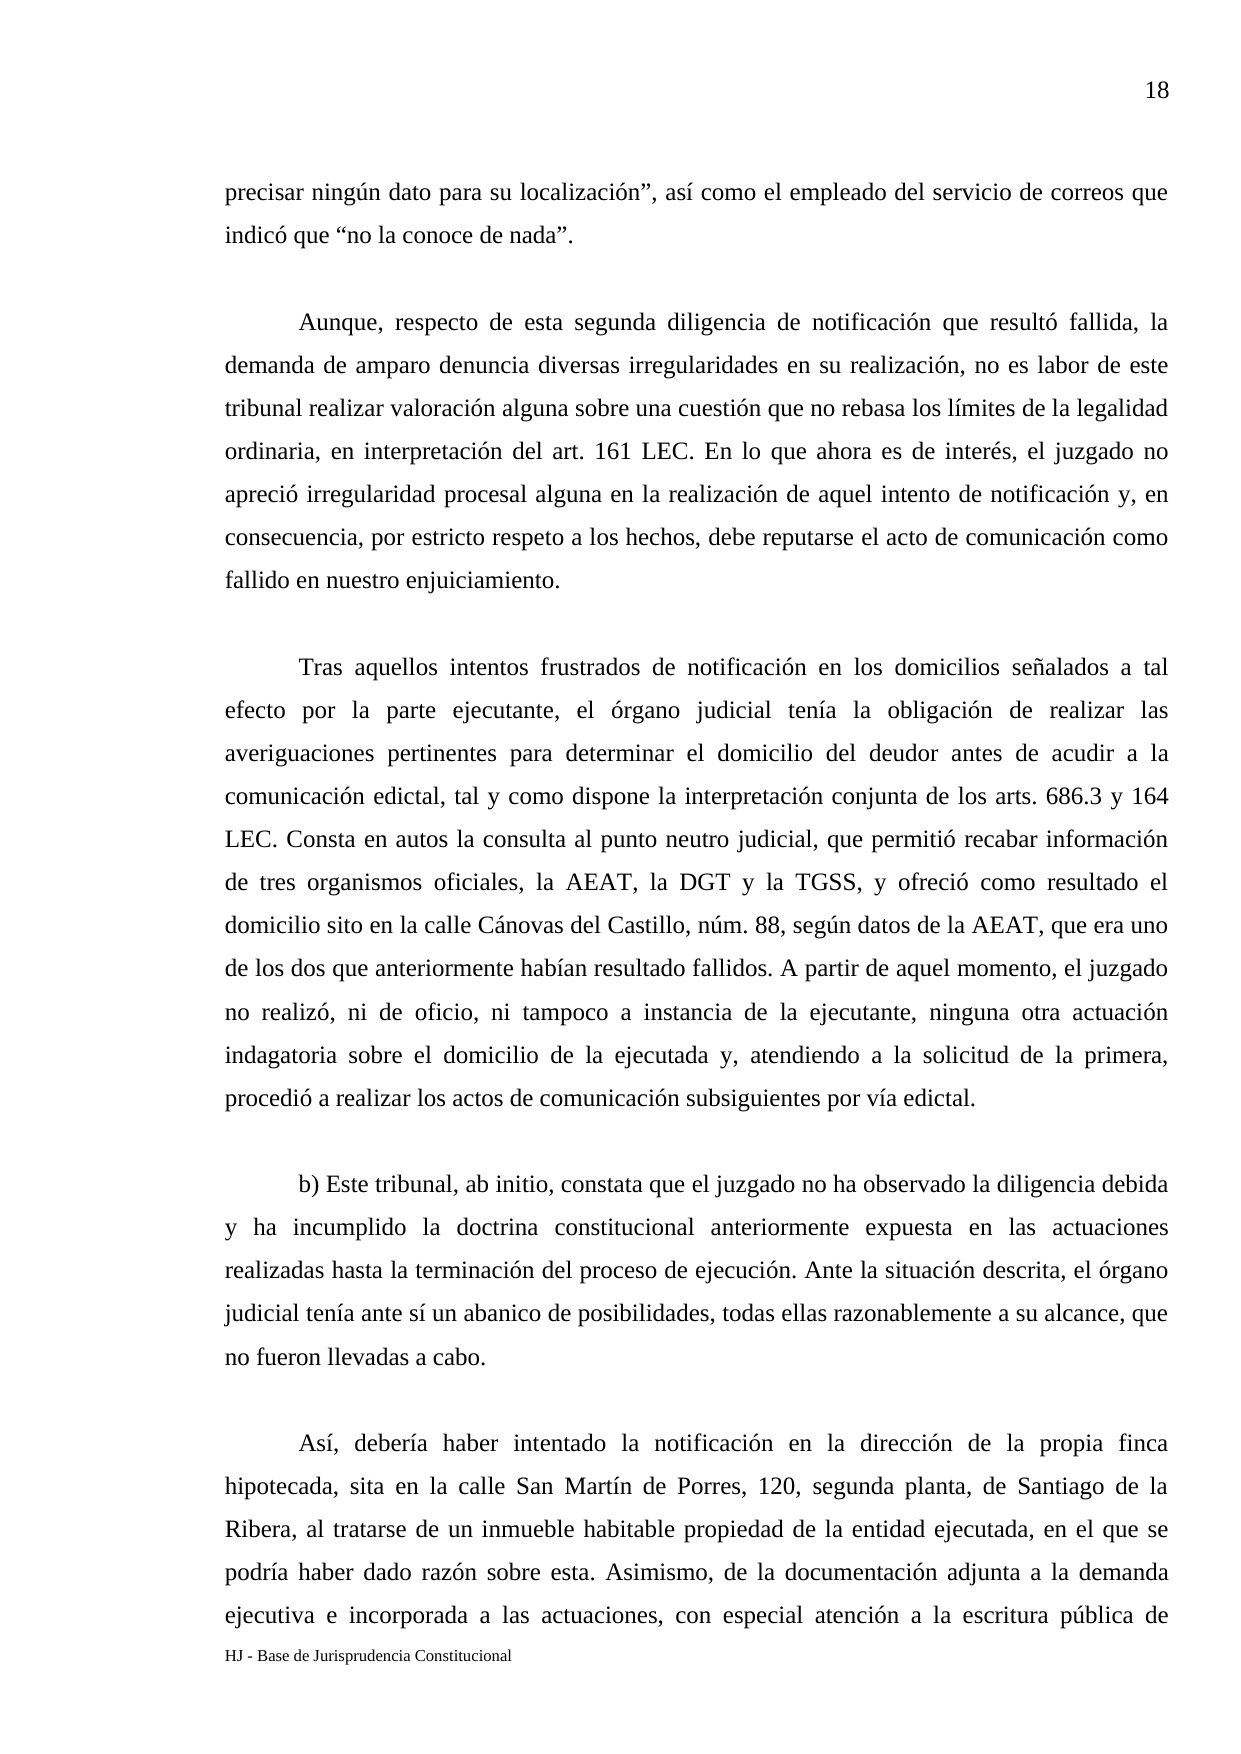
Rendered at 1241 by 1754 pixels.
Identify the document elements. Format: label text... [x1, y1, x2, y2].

text Aunque, respecto de esta segunda diligencia de notificación que resultó fallida, la demanda de amparo denuncia diversas irregularidades en su realización, no es labor de este tribunal realizar valoración alguna sobre una cuestión que no rebasa los límites de la legalidad ordinaria, en interpretación del art. 161 LEC. En lo que ahora es de interés, el juzgado no apreció irregularidad procesal alguna en la realización de aquel intento de notificación y, en consecuencia, por estricto respeto a los hechos, debe reputarse el acto de comunicación como fallido en nuestro enjuiciamiento. [224, 307, 1169, 594]
text b) Este tribunal, ab initio, constata que el juzgado no ha observado la diligencia debida y ha incumplido la doctrina constitucional anteriormente expuesta en las actuaciones realizadas hasta la terminación del proceso de ejecución. Ante la situación descrita, el órgano judicial tenía ante sí un abanico de posibilidades, todas ellas razonablemente a su alcance, que no fueron llevadas a cabo. [224, 1169, 1169, 1370]
text Tras aquellos intentos frustrados de notificación en los domicilios señalados a tal efecto por la parte ejecutante, el órgano judicial tenía la obligación de realizar las averiguaciones pertinentes para determinar el domicilio del deudor antes de acudir a la comunicación edictal, tal y como dispone la interpretación conjunta de los arts. 686.3 y 164 LEC. Consta en autos la consulta al punto neutro judicial, que permitió recabar información de tres organismos oficiales, la AEAT, la DGT y la TGSS, y ofreció como resultado el domicilio sito en la calle Cánovas del Castillo, núm. 88, según datos de la AEAT, que era uno de los dos que anteriormente habían resultado fallidos. A partir de aquel momento, el juzgado no realizó, ni de oficio, ni tampoco a instancia de la ejecutante, ninguna otra actuación indagatoria sobre el domicilio de la ejecutada y, atendiendo a la solicitud de la primera, procedió a realizar los actos de comunicación subsiguientes por vía edictal. [224, 652, 1169, 1112]
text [224, 1428, 1169, 1629]
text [224, 177, 1169, 249]
